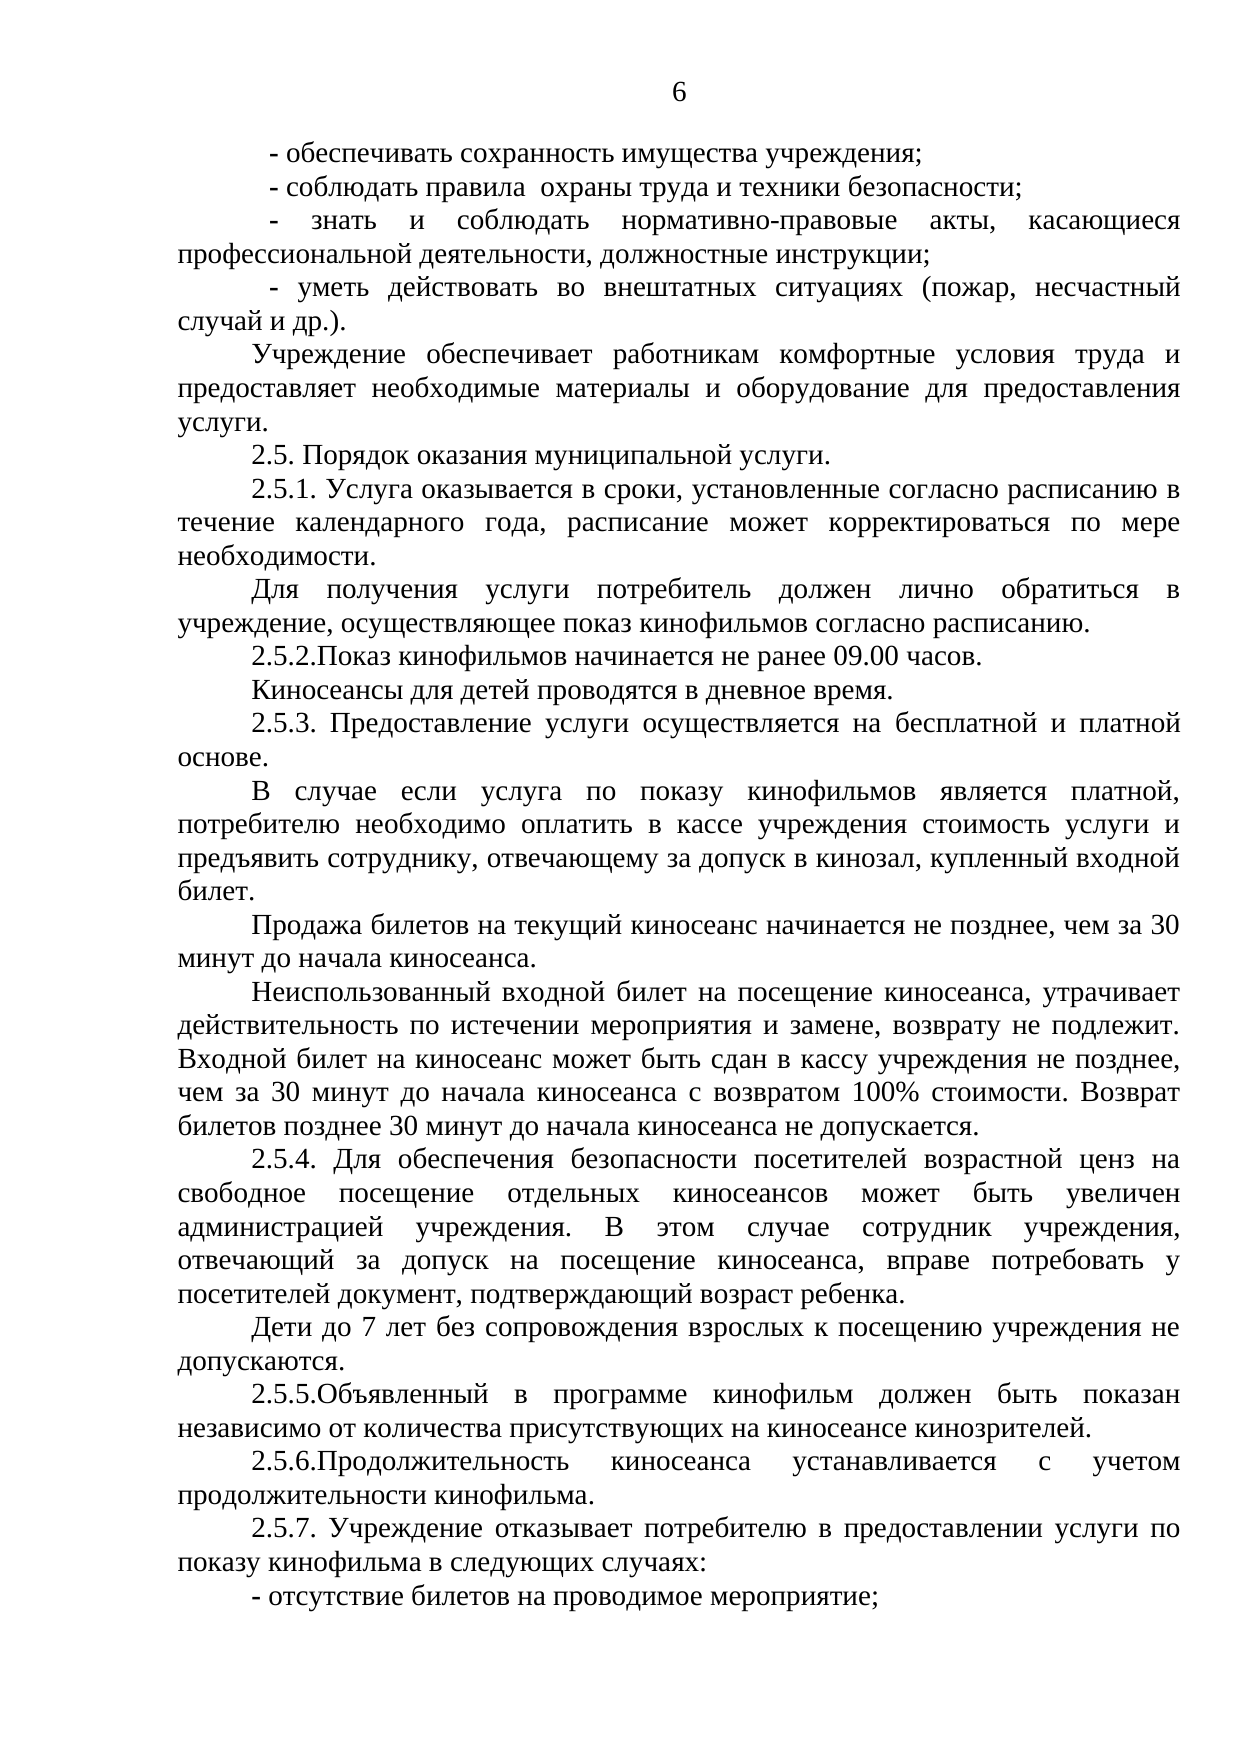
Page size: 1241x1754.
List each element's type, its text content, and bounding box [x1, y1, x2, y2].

text Учреждение обеспечивает работникам комфортные условия труда и предоставляет необходимые материалы и оборудование для предоставления услуги. [177, 337, 1181, 437]
text В случае если услуга по показу кинофильмов является платной, потребителю необходимо оплатить в кассе учреждения стоимость услуги и предъявить сотруднику, отвечающему за допуск в кинозал, купленный входной билет. [177, 773, 1181, 907]
text 2.5.4. Для обеспечения безопасности посетителей возрастной ценз на свободное посещение отдельных киносеансов может быть увеличен администрацией учреждения. В этом случае сотрудник учреждения, отвечающий за допуск на посещение киносеанса, вправе потребовать у посетителей документ, подтверждающий возраст ребенка. [177, 1142, 1181, 1309]
text Для получения услуги потребитель должен лично обратиться в учреждение, осуществляющее показ кинофильмов согласно расписанию. [177, 571, 1181, 638]
text - обеспечивать сохранность имущества учреждения; [177, 135, 1181, 169]
text - знать и соблюдать нормативно-правовые акты, касающиеся профессиональной деятельности, должностные инструкции; [177, 202, 1181, 269]
text - уметь действовать во внештатных ситуациях (пожар, несчастный случай и др.). [177, 269, 1181, 337]
text 2.5.1. Услуга оказывается в сроки, установленные согласно расписанию в течение календарного года, расписание может корректироваться по мере необходимости. [177, 471, 1181, 571]
text Дети до 7 лет без сопровождения взрослых к посещению учреждения не допускаются. [177, 1309, 1181, 1376]
text Киносеансы для детей проводятся в дневное время. [177, 672, 1181, 706]
text - отсутствие билетов на проводимое мероприятие; [177, 1578, 1181, 1611]
text 2.5.6.Продолжительность киносеанса устанавливается с учетом продолжительности кинофильма. [177, 1443, 1181, 1511]
text 2.5.7. Учреждение отказывает потребителю в предоставлении услуги по показу кинофильма в следующих случаях: [177, 1511, 1181, 1578]
text 2.5. Порядок оказания муниципальной услуги. [177, 437, 1181, 471]
text Продажа билетов на текущий киносеанс начинается не позднее, чем за 30 минут до начала киносеанса. [177, 907, 1181, 974]
text Неиспользованный входной билет на посещение киносеанса, утрачивает действительность по истечении мероприятия и замене, возврату не подлежит. Входной билет на киносеанс может быть сдан в кассу учреждения не позднее, чем за 30 минут до начала киносеанса с возвратом 100% стоимости. Возврат билетов позднее 30 минут до начала киносеанса не допускается. [177, 974, 1181, 1142]
text - соблюдать правила охраны труда и техники безопасности; [177, 169, 1181, 202]
text 2.5.5.Объявленный в программе кинофильм должен быть показан независимо от количества присутствующих на киносеансе кинозрителей. [177, 1376, 1181, 1443]
text 2.5.2.Показ кинофильмов начинается не ранее 09.00 часов. [177, 638, 1181, 672]
text 2.5.3. Предоставление услуги осуществляется на бесплатной и платной основе. [177, 706, 1181, 773]
